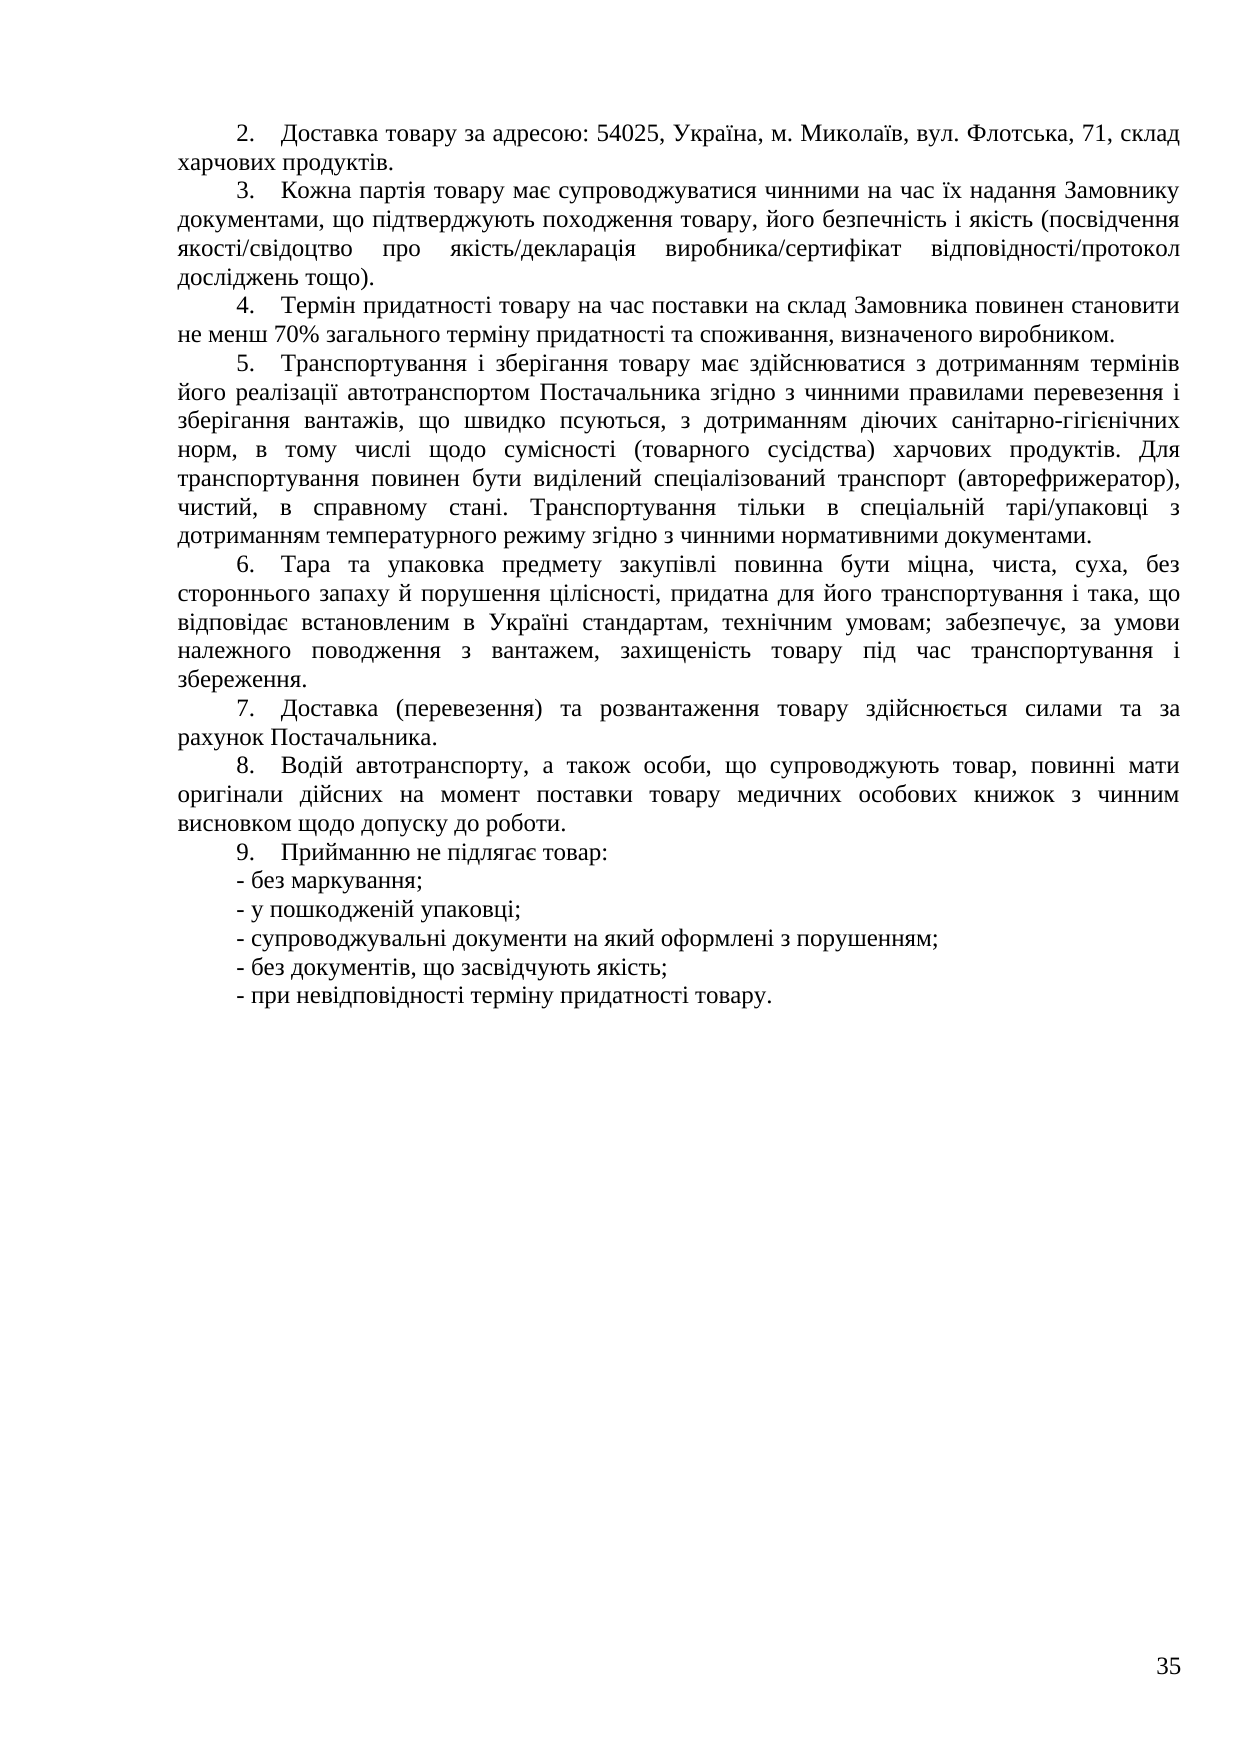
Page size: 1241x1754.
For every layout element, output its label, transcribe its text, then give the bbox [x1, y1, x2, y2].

text 5. Транспортування і зберігання товару має здійснюватися з дотриманням термінів його реалізації автотранспортом Постачальника згідно з чинними правилами перевезення і зберігання вантажів, що швидко псуються, з дотриманням діючих санітарно-гігієнічних норм, в тому числі щодо сумісності (товарного сусідства) харчових продуктів. Для транспортування повинен бути виділений спеціалізований транспорт (авторефрижератор), чистий, в справному стані. Транспортування тільки в спеціальній тарі/упаковці з дотриманням температурного режиму згідно з чинними нормативними документами. [177, 348, 1181, 549]
text 2. Доставка товару за адресою: 54025, Україна, м. Миколаїв, вул. Флотська, 71, склад харчових продуктів. [177, 118, 1181, 176]
text 7. Доставка (перевезення) та розвантаження товару здійснюється силами та за рахунок Постачальника. [177, 693, 1181, 751]
text 9. Прийманню не підлягає товар: [177, 837, 1181, 866]
text - при невідповідності терміну придатності товару. [177, 981, 1181, 1009]
text - без документів, що засвідчують якість; [177, 952, 1181, 981]
text - у пошкодженій упаковці; [177, 894, 1181, 923]
text 4. Термін придатності товару на час поставки на склад Замовника повинен становити не менш 70% загального терміну придатності та споживання, визначеного виробником. [177, 291, 1181, 348]
text - супроводжувальні документи на який оформлені з порушенням; [177, 923, 1181, 952]
text 3. Кожна партія товару має супроводжуватися чинними на час їх надання Замовнику документами, що підтверджують походження товару, його безпечність і якість (посвідчення якості/свідоцтво про якість/декларація виробника/сертифікат відповідності/протокол досліджень тощо). [177, 176, 1181, 291]
text 8. Водій автотранспорту, а також особи, що супроводжують товар, повинні мати оригінали дійсних на момент поставки товару медичних особових книжок з чинним висновком щодо допуску до роботи. [177, 751, 1181, 837]
text 6. Тара та упаковка предмету закупівлі повинна бути міцна, чиста, суха, без стороннього запаху й порушення цілісності, придатна для його транспортування і така, що відповідає встановленим в Україні стандартам, технічним умовам; забезпечує, за умови належного поводження з вантажем, захищеність товару під час транспортування і збереження. [177, 549, 1181, 693]
text - без маркування; [177, 866, 1181, 894]
